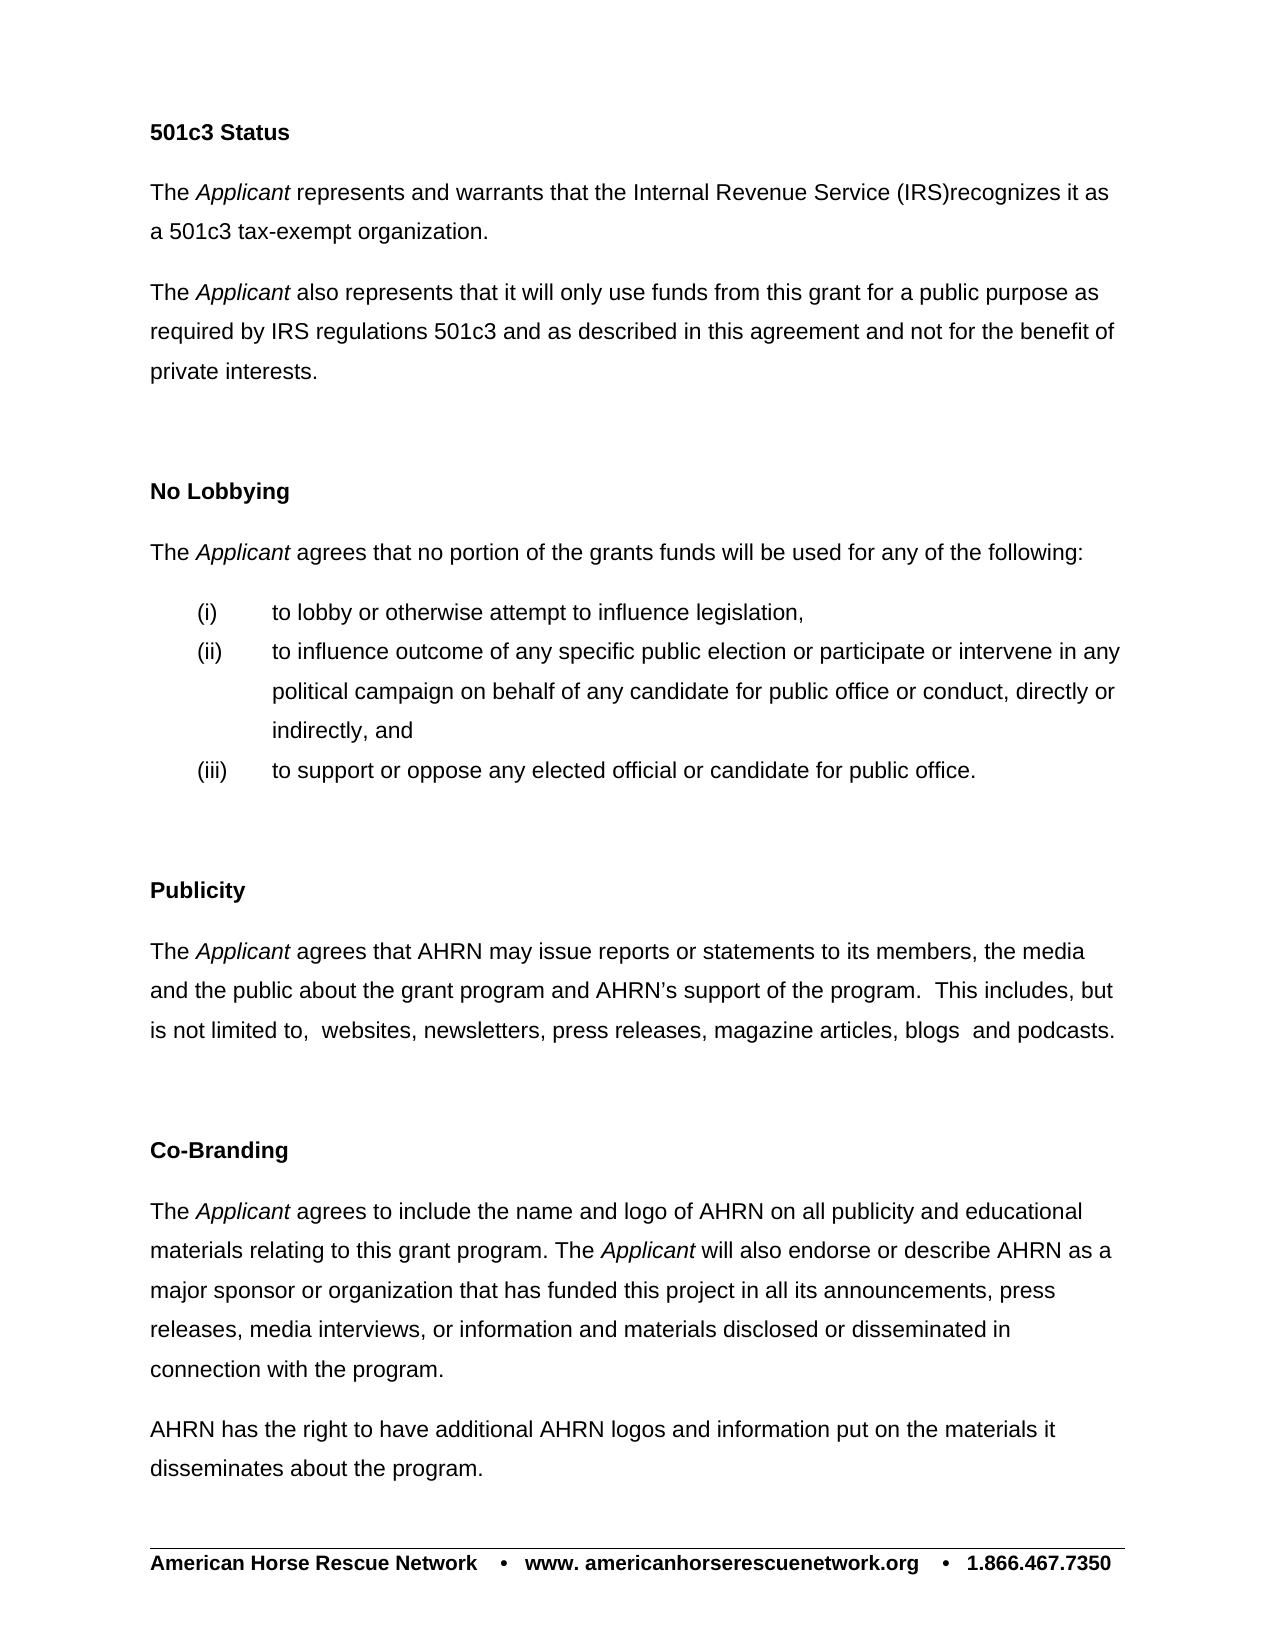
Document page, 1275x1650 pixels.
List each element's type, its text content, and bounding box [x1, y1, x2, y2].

text 501c3 Status [150, 118, 1125, 145]
list to support or oppose any elected official or candidate for public office. [197, 757, 1125, 783]
list to lobby or otherwise attempt to influence legislation, [197, 599, 1125, 625]
list to influence outcome of any specific public election or participate or intervene in any political campaign on behalf of any candidate for public office or conduct, directly or indirectly, and [197, 638, 1125, 744]
text Co-Branding [150, 1137, 1125, 1164]
text The Applicant agrees to include the name and logo of AHRN on all publicity and educational materials relating to this grant program. The Applicant will also endorse or describe AHRN as a major sponsor or organization that has funded this project in all its announcements, press releases, media interviews, or information and materials disclosed or disseminated in connection with the program. [150, 1198, 1125, 1382]
text The Applicant represents and warrants that the Internal Revenue Service (IRS)recognizes it as a 501c3 tax-exempt organization. [150, 179, 1125, 245]
text The Applicant also represents that it will only use funds from this grant for a public purpose as required by IRS regulations 501c3 and as described in this agreement and not for the benefit of private interests. [150, 279, 1125, 384]
text No Lobbying [150, 478, 1125, 504]
text The Applicant agrees that no portion of the grants funds will be used for any of the following: [150, 538, 1125, 565]
text AHRN has the right to have additional AHRN logos and information put on the materials it disseminates about the program. [150, 1416, 1125, 1482]
text Publicity [150, 877, 1125, 904]
text The Applicant agrees that AHRN may issue reports or statements to its members, the media and the public about the grant program and AHRN’s support of the program. This includes, but is not limited to, websites, newsletters, press releases, magazine articles, blogs and podcasts. [150, 938, 1125, 1043]
